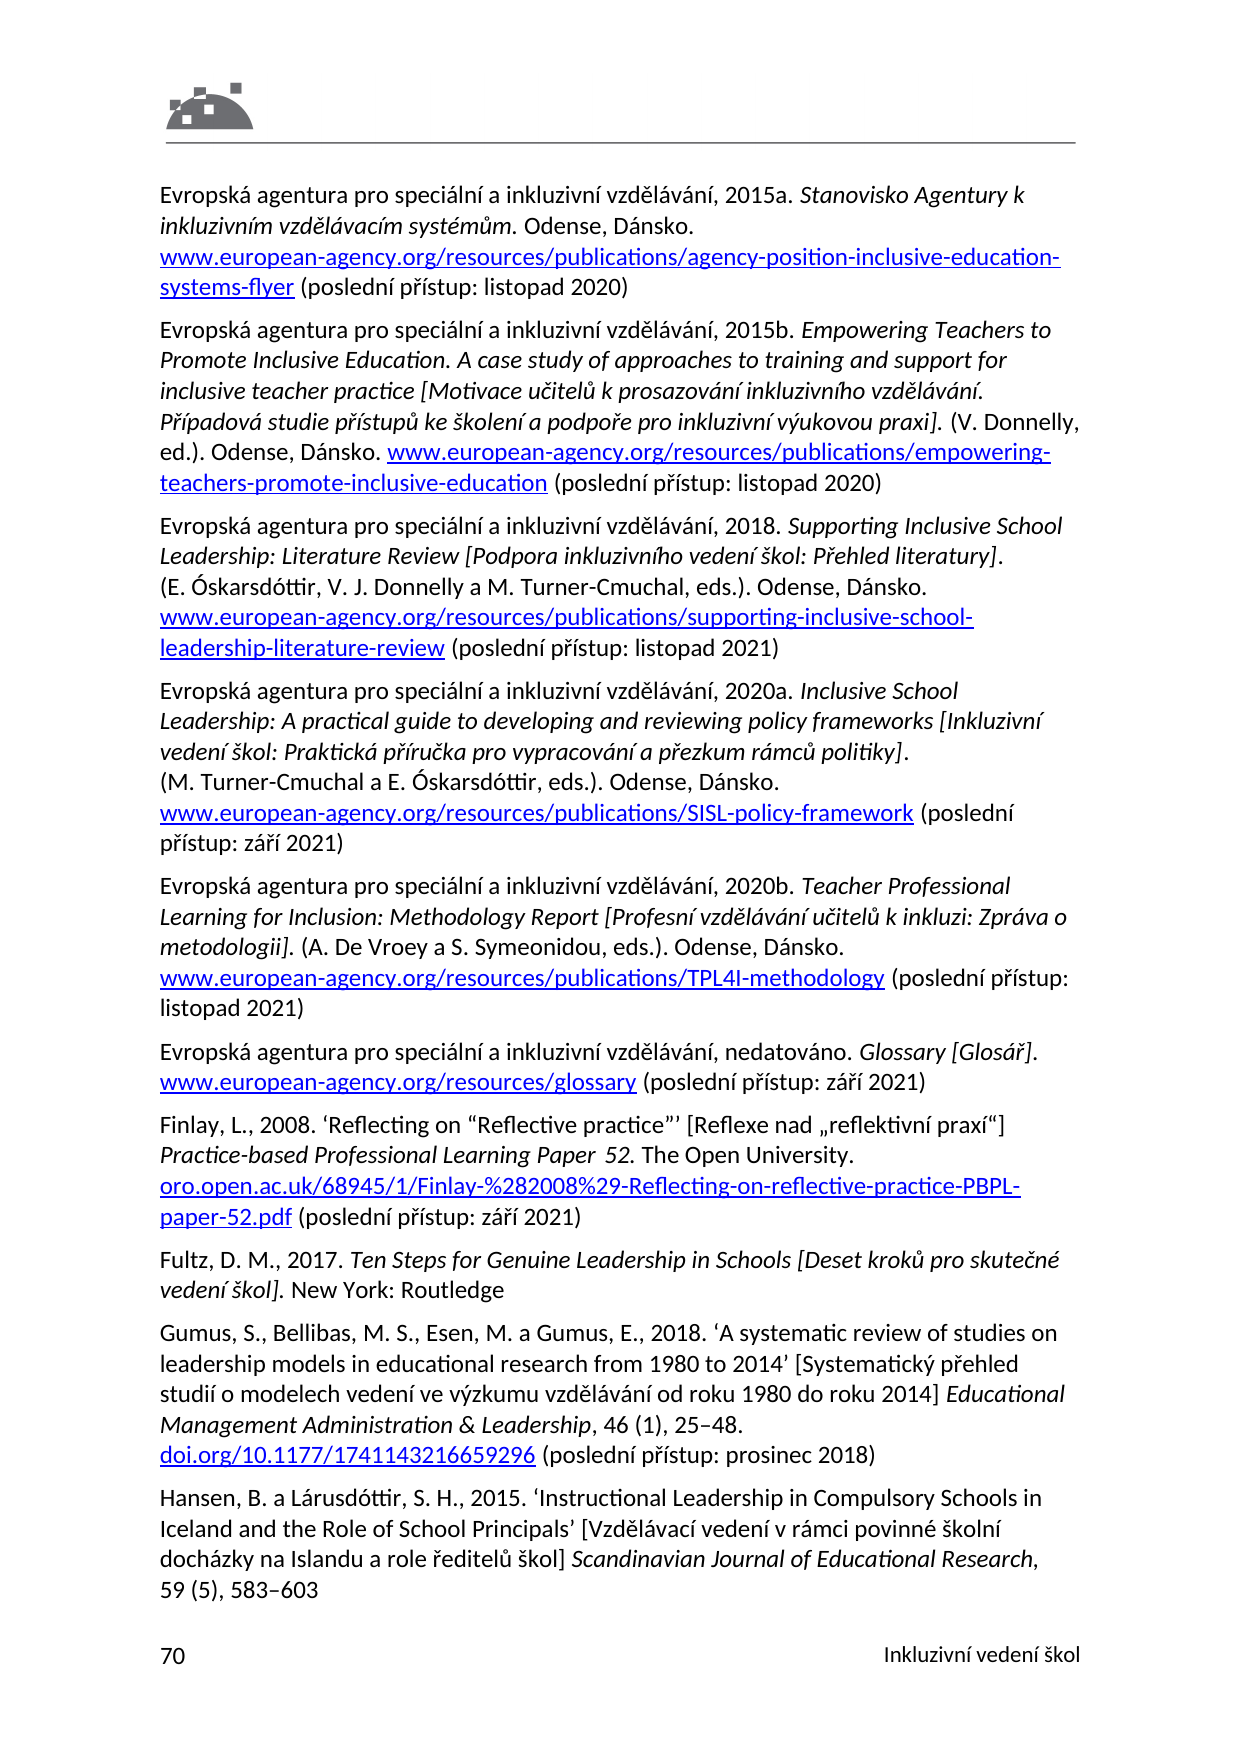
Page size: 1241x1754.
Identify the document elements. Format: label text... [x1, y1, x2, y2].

text Finlay, L., 2008. ‘Reflecting on “Reflective practice”’ [Reflexe nad „reflektivní praxí“] Practice-based Professional Learning Paper 52. The Open University. oro.open.ac.uk/68945/1/Finlay-%282008%29-Reflecting-on-reflective-practice-PBPL-paper-52.pdf (poslední přístup: září 2021) [159, 1109, 1081, 1231]
text Evropská agentura pro speciální a inkluzivní vzdělávání, 2020b. Teacher Professional Learning for Inclusion: Methodology Report [Profesní vzdělávání učitelů k inkluzi: Zpráva o metodologii]. (A. De Vroey a S. Symeonidou, eds.). Odense, Dánsko. www.european-agency.org/resources/publications/TPL4I-methodology (poslední přístup: listopad 2021) [159, 871, 1081, 1023]
text Hansen, B. a Lárusdóttir, S. H., 2015. ‘Instructional Leadership in Compulsory Schools in Iceland and the Role of School Principals’ [Vzdělávací vedení v rámci povinné školní docházky na Islandu a role ředitelů škol] Scandinavian Journal of Educational Research, 59 (5), 583–603 [159, 1482, 1081, 1604]
text Fultz, D. M., 2017. Ten Steps for Genuine Leadership in Schools [Deset kroků pro skutečné vedení škol]. New York: Routledge [159, 1244, 1081, 1305]
text Gumus, S., Bellibas, M. S., Esen, M. a Gumus, E., 2018. ‘A systematic review of studies on leadership models in educational research from 1980 to 2014’ [Systematický přehled studií o modelech vedení ve výzkumu vzdělávání od roku 1980 do roku 2014] Educational Management Administration & Leadership, 46 (1), 25–48. doi.org/10.1177/1741143216659296 (poslední přístup: prosinec 2018) [159, 1317, 1081, 1470]
text Evropská agentura pro speciální a inkluzivní vzdělávání, nedatováno. Glossary [Glosář]. www.european-agency.org/resources/glossary (poslední přístup: září 2021) [159, 1036, 1081, 1097]
text Evropská agentura pro speciální a inkluzivní vzdělávání, 2015b. Empowering Teachers to Promote Inclusive Education. A case study of approaches to training and support for inclusive teacher practice [Motivace učitelů k prosazování inkluzivního vzdělávání. Případová studie přístupů ke školení a podpoře pro inkluzivní výukovou praxi]. (V. Donnelly, ed.). Odense, Dánsko. www.european-agency.org/resources/publications/empowering-teachers-promote-inclusive-education (poslední přístup: listopad 2020) [159, 314, 1081, 497]
picture [159, 73, 1081, 151]
text Evropská agentura pro speciální a inkluzivní vzdělávání, 2020a. Inclusive School Leadership: A practical guide to developing and reviewing policy frameworks [Inkluzivní vedení škol: Praktická příručka pro vypracování a přezkum rámců politiky]. (M. Turner-Cmuchal a E. Óskarsdóttir, eds.). Odense, Dánsko. www.european-agency.org/resources/publications/SISL-policy-framework (poslední přístup: září 2021) [159, 675, 1081, 858]
text Evropská agentura pro speciální a inkluzivní vzdělávání, 2018. Supporting Inclusive School Leadership: Literature Review [Podpora inkluzivního vedení škol: Přehled literatury]. (E. Óskarsdóttir, V. J. Donnelly a M. Turner-Cmuchal, eds.). Odense, Dánsko. www.european-agency.org/resources/publications/supporting-inclusive-school-leadership-literature-review (poslední přístup: listopad 2021) [159, 510, 1081, 662]
text Evropská agentura pro speciální a inkluzivní vzdělávání, 2015a. Stanovisko Agentury k inkluzivním vzdělávacím systémům. Odense, Dánsko. www.european-agency.org/resources/publications/agency-position-inclusive-education-systems-flyer (poslední přístup: listopad 2020) [159, 179, 1081, 302]
